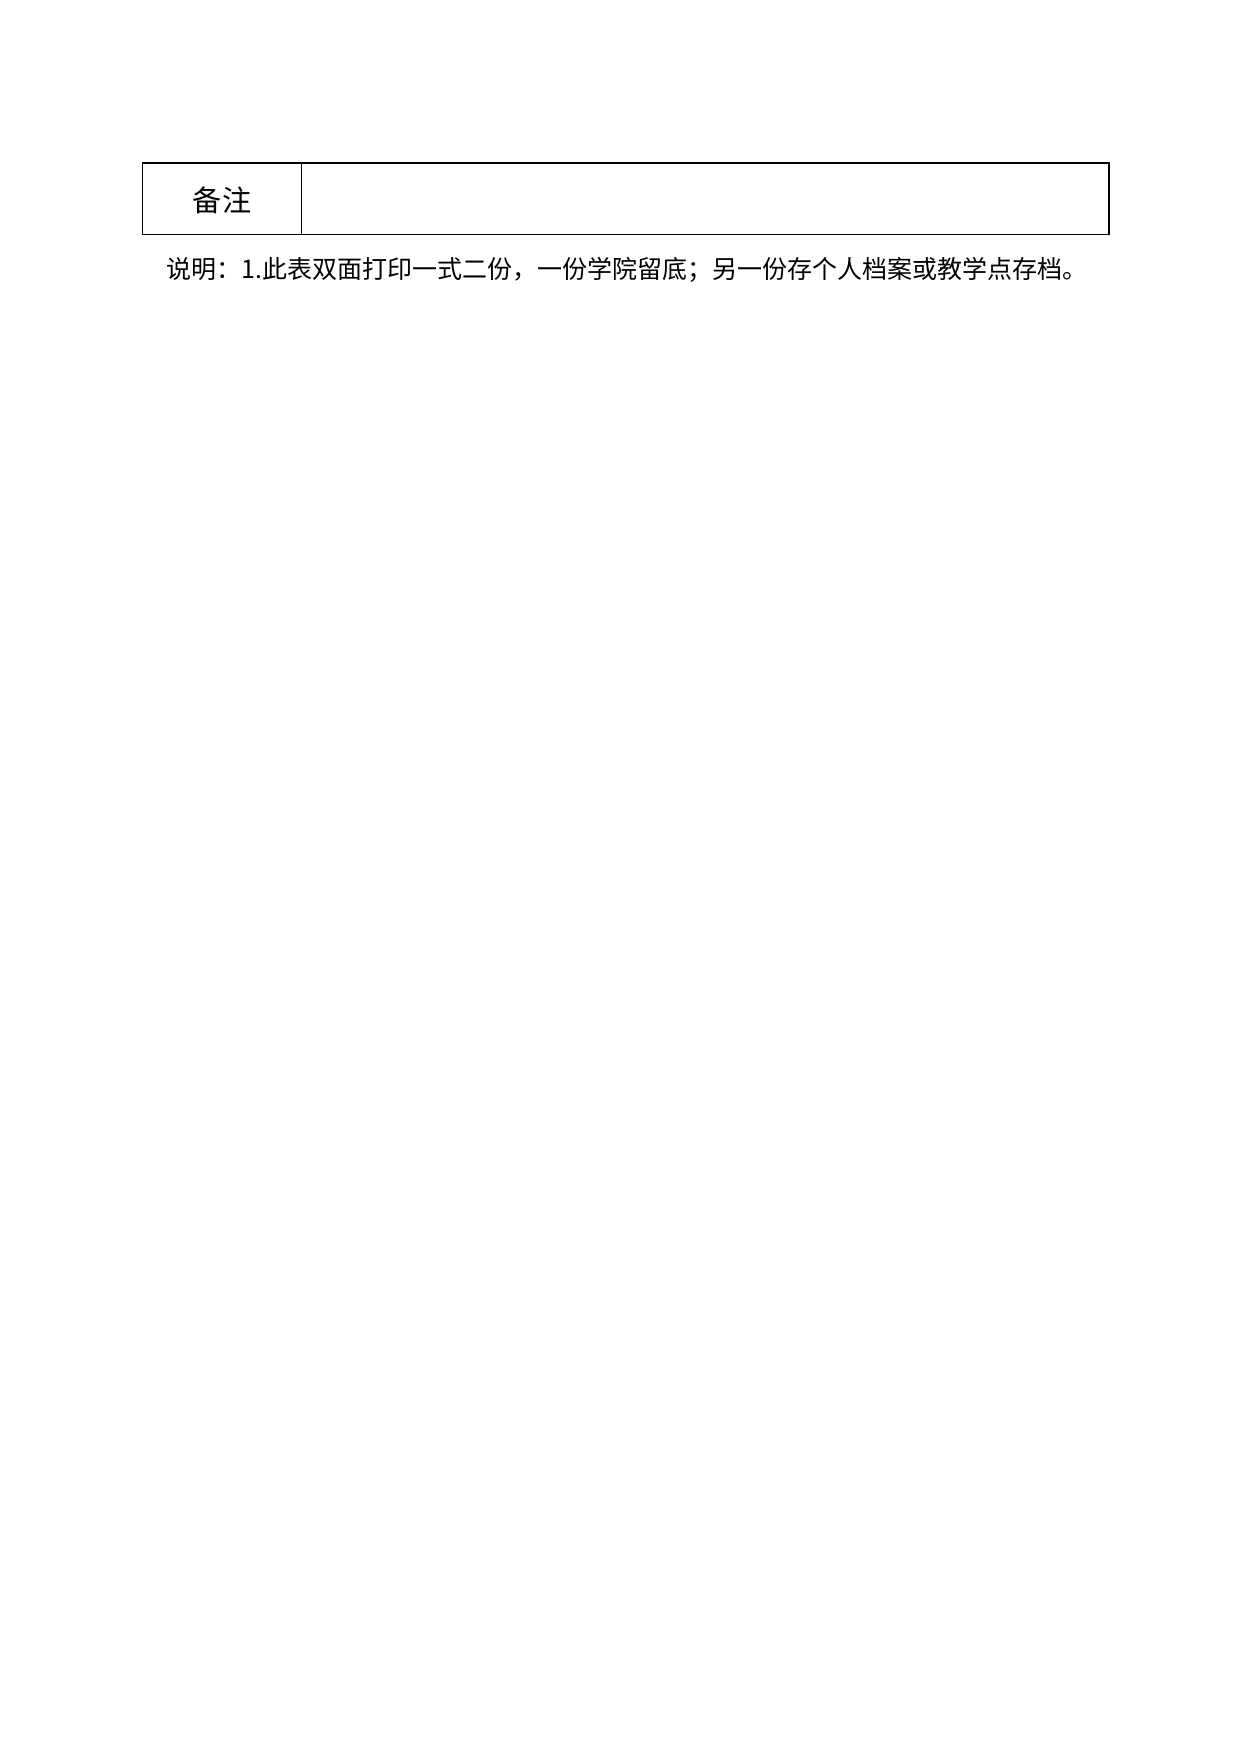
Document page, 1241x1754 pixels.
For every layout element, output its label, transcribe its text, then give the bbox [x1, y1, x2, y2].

text 说明：1.此表双面打印一式二份，一份学院留底；另一份存个人档案或教学点存档。 [153, 235, 1087, 300]
table_cell 备注 [143, 164, 301, 234]
table_cell [302, 164, 1108, 234]
